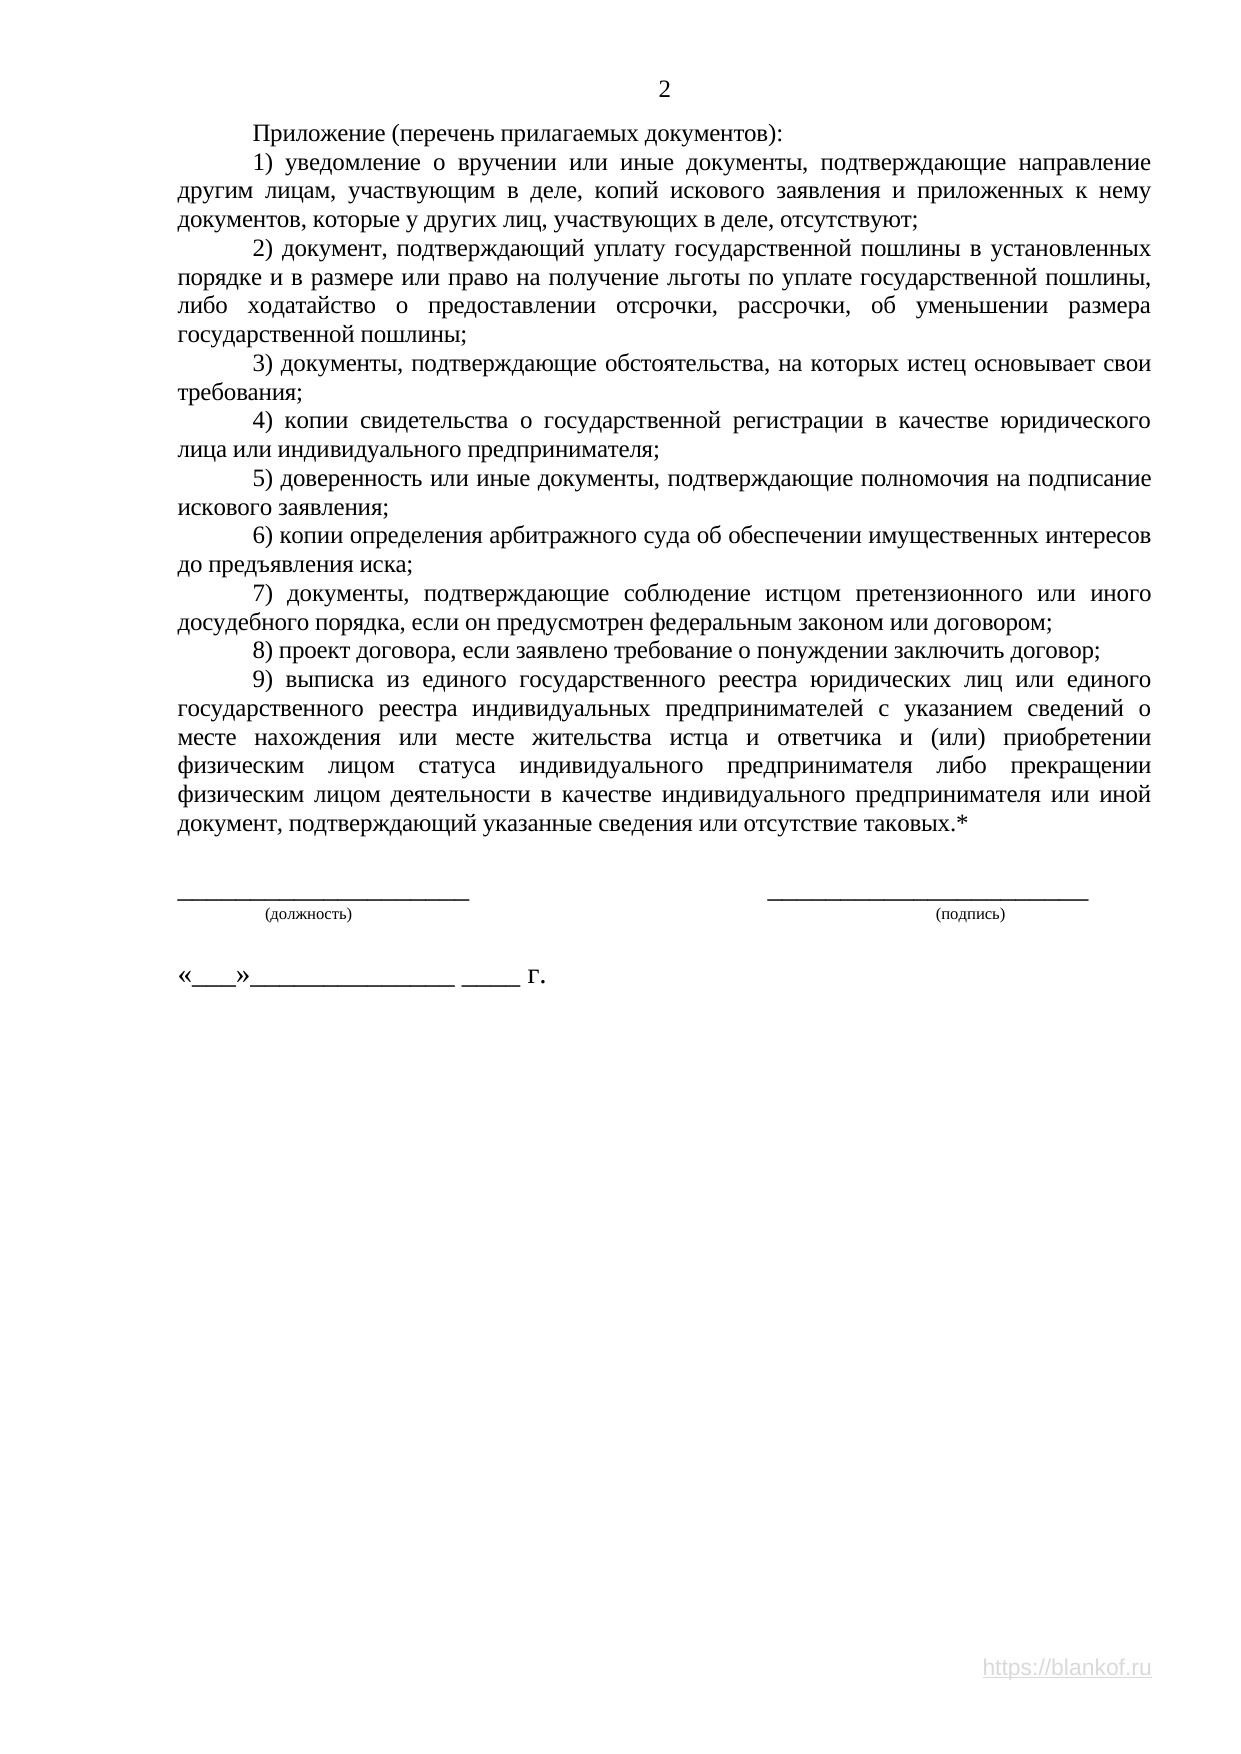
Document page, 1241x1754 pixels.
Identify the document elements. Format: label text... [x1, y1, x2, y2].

text 8) проект договора, если заявлено требование о понуждении заключить договор; [177, 636, 1152, 664]
text 3) документы, подтверждающие обстоятельства, на которых истец основывает свои требования; [177, 348, 1152, 406]
text «___»______________ ____ г. [177, 957, 1152, 990]
text 1) уведомление о вручении или иные документы, подтверждающие направление другим лицам, участвующим в деле, копий искового заявления и приложенных к нему документов, которые у других лиц, участвующих в деле, отсутствуют; [177, 147, 1152, 233]
text 5) доверенность или иные документы, подтверждающие полномочия на подписание искового заявления; [177, 463, 1152, 521]
text Приложение (перечень прилагаемых документов): [177, 118, 1152, 147]
text 4) копии свидетельства о государственной регистрации в качестве юридического лица или индивидуального предпринимателя; [177, 406, 1152, 463]
text 6) копии определения арбитражного суда об обеспечении имущественных интересов до предъявления иска; [177, 521, 1152, 578]
text 7) документы, подтверждающие соблюдение истцом претензионного или иного досудебного порядка, если он предусмотрен федеральным законом или договором; [177, 578, 1152, 636]
text 9) выписка из единого государственного реестра юридических лиц или единого государственного реестра индивидуальных предпринимателей с указанием сведений о месте нахождения или месте жительства истца и ответчика и (или) приобретении физическим лицом статуса индивидуального предпринимателя либо прекращении физическим лицом деятельности в качестве индивидуального предпринимателя или иной документ, подтверждающий указанные сведения или отсутствие таковых.* [177, 664, 1152, 837]
text (должность) (подпись) [177, 904, 1152, 923]
text 2) документ, подтверждающий уплату государственной пошлины в установленных порядке и в размере или право на получение льготы по уплате государственной пошлины, либо ходатайство о предоставлении отсрочки, рассрочки, об уменьшении размера государственной пошлины; [177, 233, 1152, 348]
text ____________________ ______________________ [177, 870, 1152, 904]
